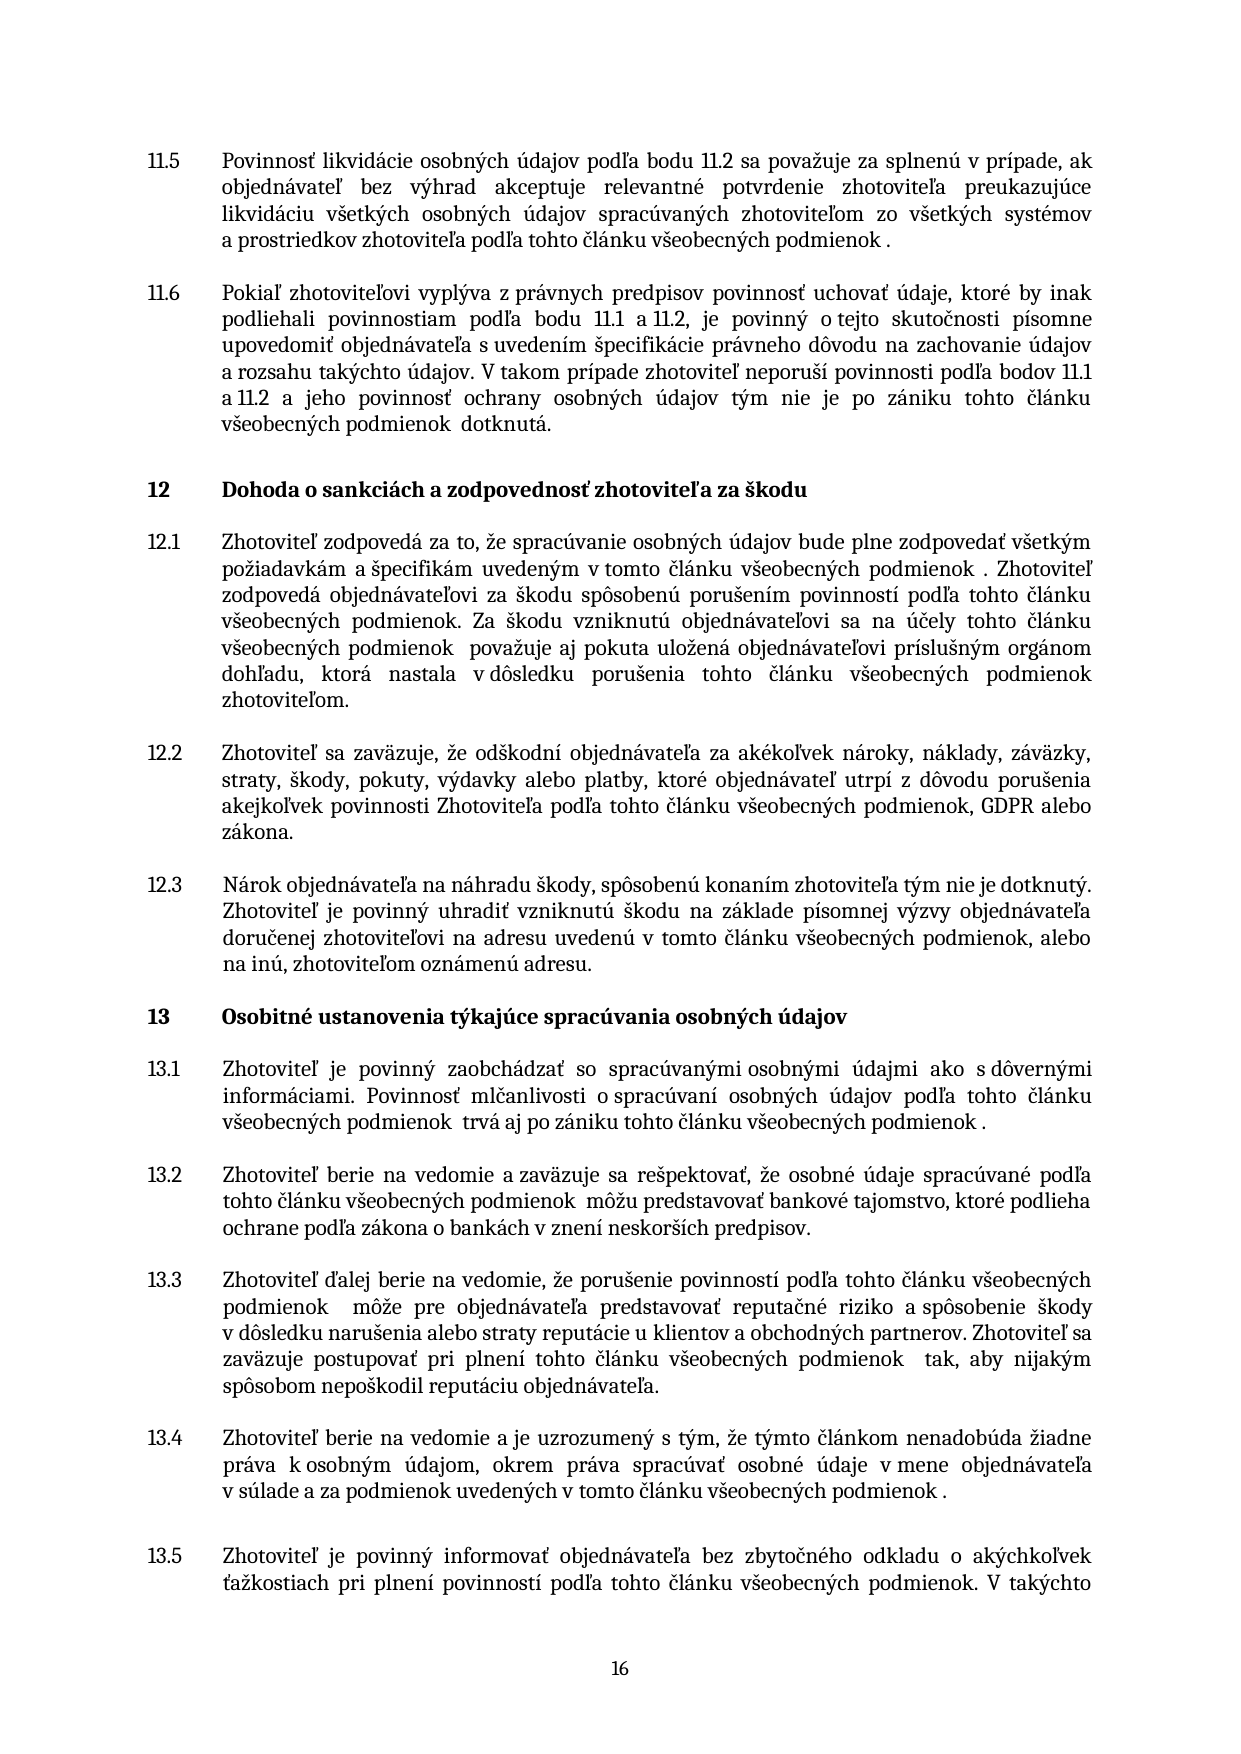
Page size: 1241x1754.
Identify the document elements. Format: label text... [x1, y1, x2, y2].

list Zhotoviteľ zodpovedá za to, že spracúvanie osobných údajov bude plne zodpovedať všetkým požiadavkám a špecifikám uvedeným v tomto článku všeobecných podmienok . Zhotoviteľ zodpovedá objednávateľovi za škodu spôsobenú porušením povinností podľa tohto článku všeobecných podmienok. Za škodu vzniknutú objednávateľovi sa na účely tohto článku všeobecných podmienok považuje aj pokuta uložená objednávateľovi príslušným orgánom dohľadu, ktorá nastala v dôsledku porušenia tohto článku všeobecných podmienok zhotoviteľom. [148, 529, 1092, 714]
list Zhotoviteľ sa zaväzuje, že odškodní objednávateľa za akékoľvek nároky, náklady, záväzky, straty, škody, pokuty, výdavky alebo platby, ktoré objednávateľ utrpí z dôvodu porušenia akejkoľvek povinnosti Zhotoviteľa podľa tohto článku všeobecných podmienok, GDPR alebo zákona. [148, 740, 1092, 845]
list Povinnosť likvidácie osobných údajov podľa bodu 11.2 sa považuje za splnenú v prípade, ak objednávateľ bez výhrad akceptuje relevantné potvrdenie zhotoviteľa preukazujúce likvidáciu všetkých osobných údajov spracúvaných zhotoviteľom zo všetkých systémov a prostriedkov zhotoviteľa podľa tohto článku všeobecných podmienok . [148, 148, 1092, 253]
list Osobitné ustanovenia týkajúce spracúvania osobných údajov [148, 1003, 1092, 1030]
list Zhotoviteľ je povinný zaobchádzať so spracúvanými osobnými údajmi ako s dôvernými informáciami. Povinnosť mlčanlivosti o spracúvaní osobných údajov podľa tohto článku všeobecných podmienok trvá aj po zániku tohto článku všeobecných podmienok . [148, 1056, 1092, 1135]
list Dohoda o sankciách a zodpovednosť zhotoviteľa za škodu [148, 476, 1092, 503]
list Zhotoviteľ berie na vedomie a je uzrozumený s tým, že týmto článkom nenadobúda žiadne práva k osobným údajom, okrem práva spracúvať osobné údaje v mene objednávateľa v súlade a za podmienok uvedených v tomto článku všeobecných podmienok . [148, 1425, 1092, 1504]
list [148, 1543, 1092, 1596]
list Zhotoviteľ berie na vedomie a zaväzuje sa rešpektovať, že osobné údaje spracúvané podľa tohto článku všeobecných podmienok môžu predstavovať bankové tajomstvo, ktoré podlieha ochrane podľa zákona o bankách v znení neskorších predpisov. [148, 1162, 1092, 1241]
list Pokiaľ zhotoviteľovi vyplýva z právnych predpisov povinnosť uchovať údaje, ktoré by inak podliehali povinnostiam podľa bodu 11.1 a 11.2, je povinný o tejto skutočnosti písomne upovedomiť objednávateľa s uvedením špecifikácie právneho dôvodu na zachovanie údajov a rozsahu takýchto údajov. V takom prípade zhotoviteľ neporuší povinnosti podľa bodov 11.1 a 11.2 a jeho povinnosť ochrany osobných údajov tým nie je po zániku tohto článku všeobecných podmienok dotknutá. [148, 279, 1092, 438]
list Zhotoviteľ ďalej berie na vedomie, že porušenie povinností podľa tohto článku všeobecných podmienok môže pre objednávateľa predstavovať reputačné riziko a spôsobenie škody v dôsledku narušenia alebo straty reputácie u klientov a obchodných partnerov. Zhotoviteľ sa zaväzuje postupovať pri plnení tohto článku všeobecných podmienok tak, aby nijakým spôsobom nepoškodil reputáciu objednávateľa. [148, 1267, 1092, 1399]
list Nárok objednávateľa na náhradu škody, spôsobenú konaním zhotoviteľa tým nie je dotknutý. Zhotoviteľ je povinný uhradiť vzniknutú škodu na základe písomnej výzvy objednávateľa doručenej zhotoviteľovi na adresu uvedenú v tomto článku všeobecných podmienok, alebo na inú, zhotoviteľom oznámenú adresu. [148, 872, 1092, 977]
